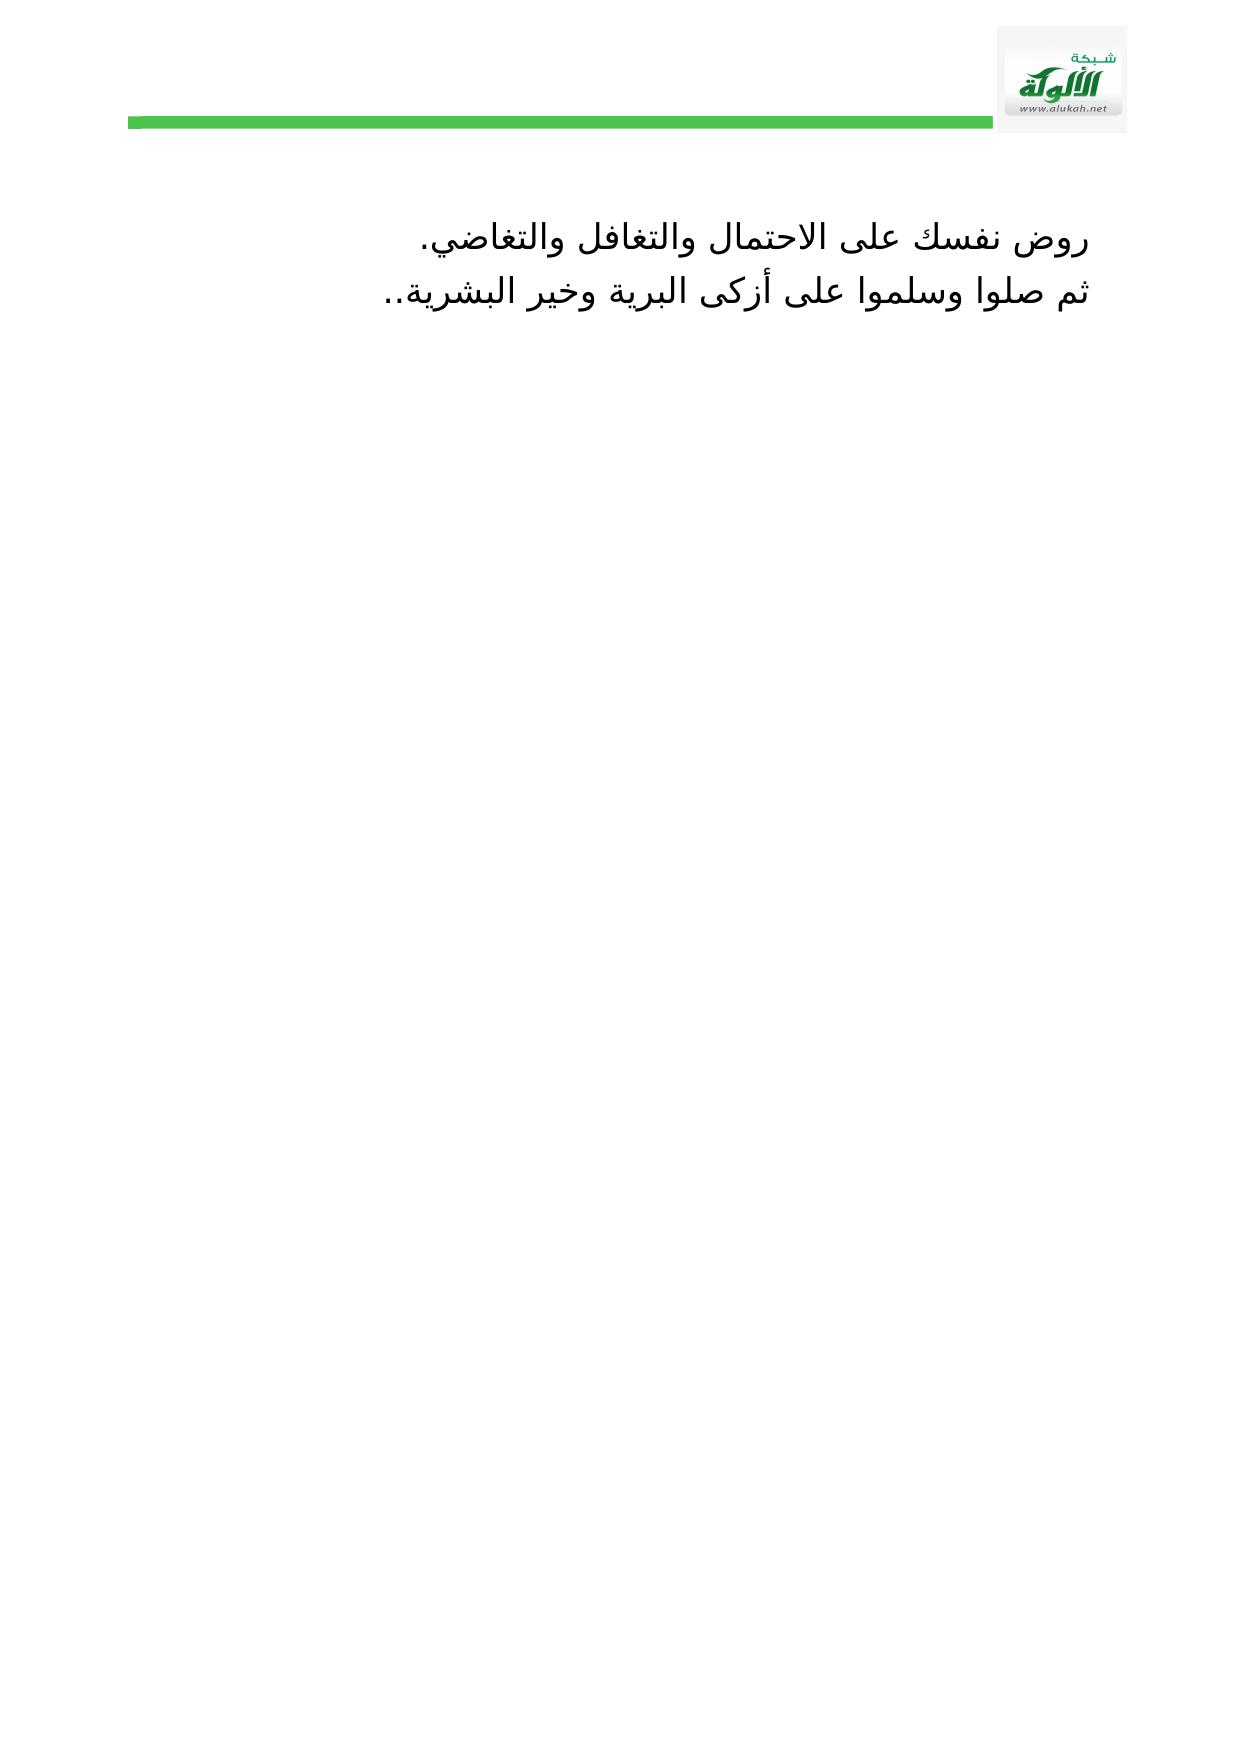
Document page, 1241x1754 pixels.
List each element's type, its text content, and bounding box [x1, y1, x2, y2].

text روض نفسك على الاحتمال والتغافل والتغاضي. [150, 216, 1090, 258]
text ثم صلوا وسلموا على أزكى البرية وخير البشرية.. [150, 270, 1090, 311]
